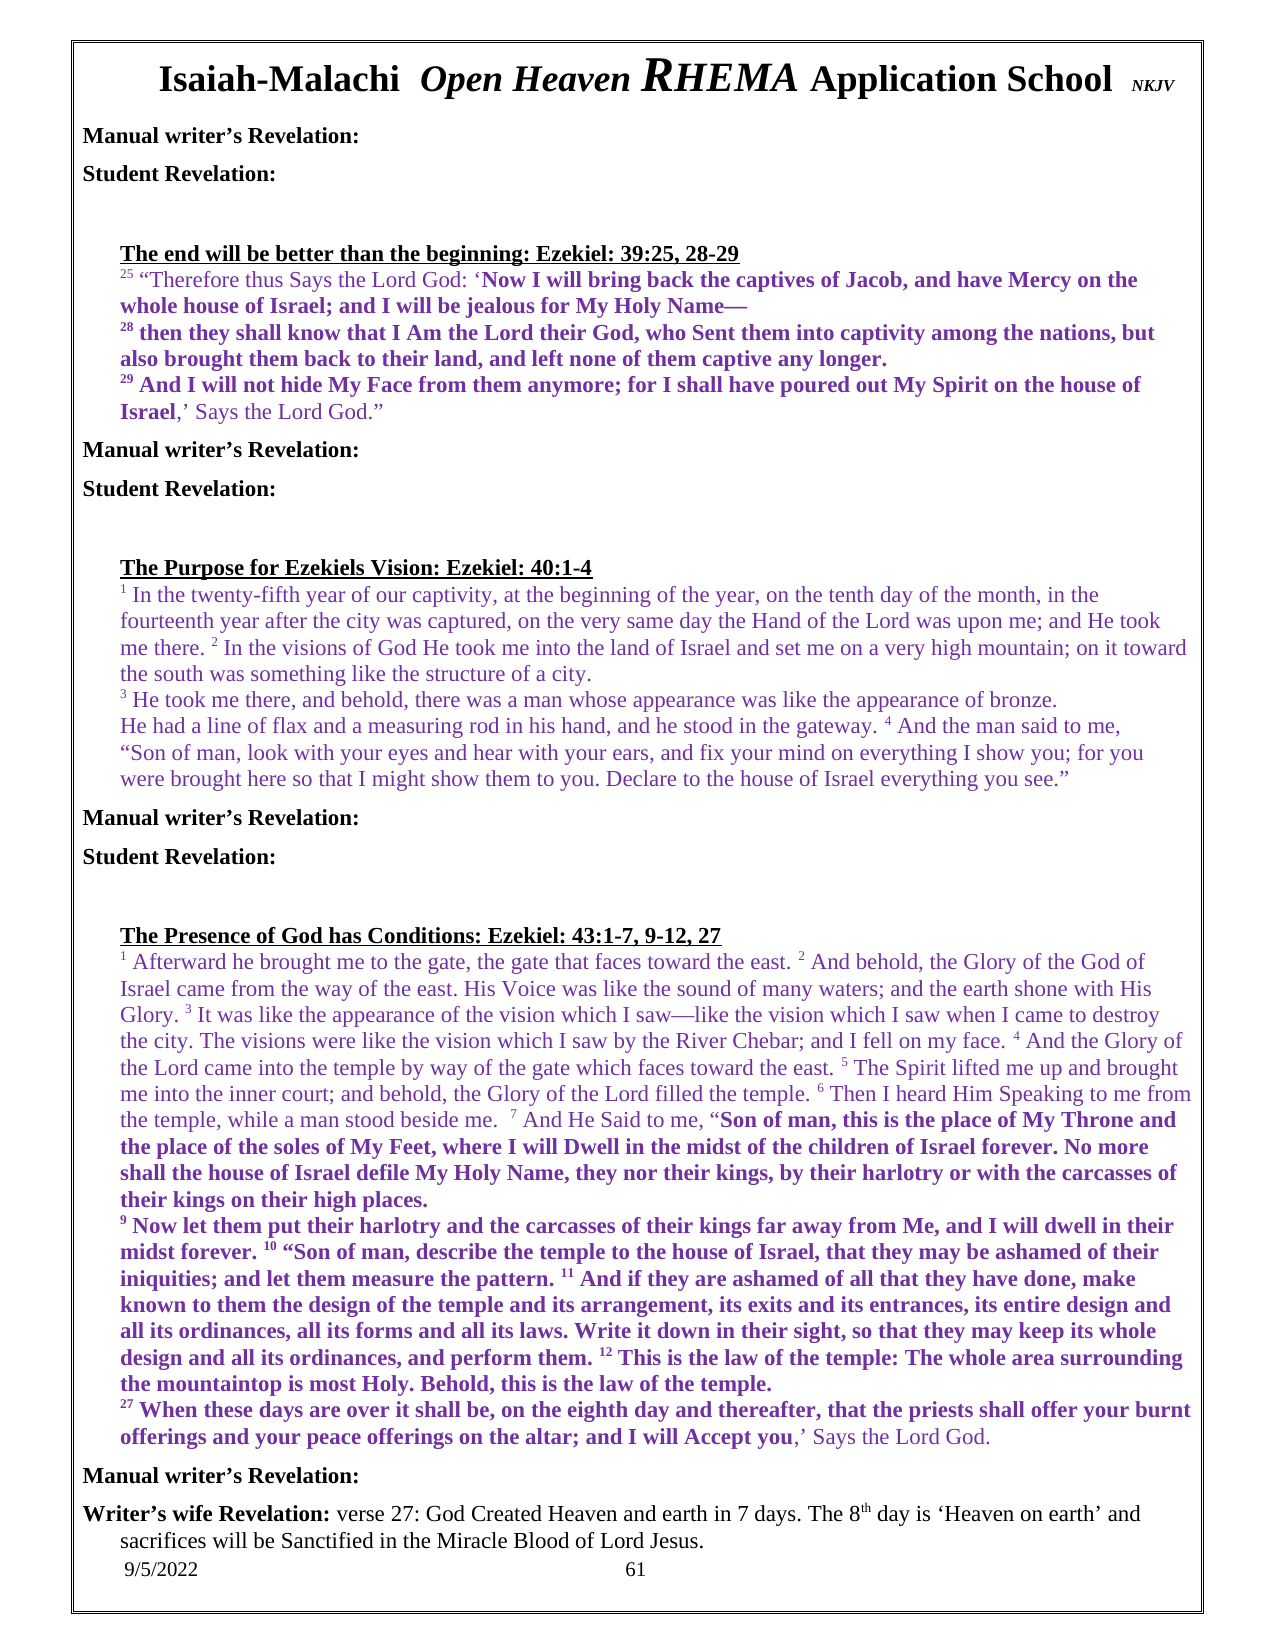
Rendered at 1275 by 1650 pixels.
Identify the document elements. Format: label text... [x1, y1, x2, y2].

text 27 When these days are over it shall be, on the eighth day and thereafter, that the priests shall offer your burnt offerings and your peace offerings on the altar; and I will Accept you,’ Says the Lord God. [120, 1396, 1192, 1449]
text 28 then they shall know that I Am the Lord their God, who Sent them into captivity among the nations, but also brought them back to their land, and left none of them captive any longer. [120, 319, 1192, 371]
text Manual writer’s Revelation: [82, 1462, 1192, 1488]
text 29 And I will not hide My Face from them anymore; for I shall have poured out My Spirit on the house of Israel,’ Says the Lord God.” [120, 371, 1192, 424]
text Student Revelation: [82, 475, 1192, 502]
text The Purpose for Ezekiels Vision: Ezekiel: 40:1-4 [120, 554, 1192, 581]
text The end will be better than the beginning: Ezekiel: 39:25, 28-29 [120, 239, 1192, 266]
text The Presence of God has Conditions: Ezekiel: 43:1-7, 9-12, 27 [120, 922, 1192, 948]
text Manual writer’s Revelation: [82, 804, 1192, 831]
text Student Revelation: [82, 843, 1192, 869]
text 9 Now let them put their harlotry and the carcasses of their kings far away from Me, and I will dwell in their midst forever. 10 “Son of man, describe the temple to the house of Israel, that they may be ashamed of their iniquities; and let them measure the pattern. 11 And if they are ashamed of all that they have done, make known to them the design of the temple and its arrangement, its exits and its entrances, its entire design and all its ordinances, all its forms and all its laws. Write it down in their sight, so that they may keep its whole design and all its ordinances, and perform them. 12 This is the law of the temple: The whole area surrounding the mountaintop is most Holy. Behold, this is the law of the temple. [120, 1212, 1192, 1396]
text Student Revelation: [82, 161, 1192, 187]
text 1 In the twenty-fifth year of our captivity, at the beginning of the year, on the tenth day of the month, in the fourteenth year after the city was captured, on the very same day the Hand of the Lord was upon me; and He took me there. 2 In the visions of God He took me into the land of Israel and set me on a very high mountain; on it toward the south was something like the structure of a city. 3 He took me there, and behold, there was a man whose appearance was like the appearance of bronze. He had a line of flax and a measuring rod in his hand, and he stood in the gateway. 4 And the man said to me, “Son of man, look with your eyes and hear with your ears, and fix your mind on everything I show you; for you were brought here so that I might show them to you. Declare to the house of Israel everything you see.” [120, 581, 1192, 792]
text 1 Afterward he brought me to the gate, the gate that faces toward the east. 2 And behold, the Glory of the God of Israel came from the way of the east. His Voice was like the sound of many waters; and the earth shone with His Glory. 3 It was like the appearance of the vision which I saw—like the vision which I saw when I came to destroy the city. The visions were like the vision which I saw by the River Chebar; and I fell on my face. 4 And the Glory of the Lord came into the temple by way of the gate which faces toward the east. 5 The Spirit lifted me up and brought me into the inner court; and behold, the Glory of the Lord filled the temple. 6 Then I heard Him Speaking to me from the temple, while a man stood beside me. 7 And He Said to me, “Son of man, this is the place of My Throne and the place of the soles of My Feet, where I will Dwell in the midst of the children of Israel forever. No more shall the house of Israel defile My Holy Name, they nor their kings, by their harlotry or with the carcasses of their kings on their high places. [120, 948, 1192, 1212]
text Manual writer’s Revelation: [82, 437, 1192, 463]
text Manual writer’s Revelation: [82, 122, 1192, 148]
text Writer’s wife Revelation: verse 27: God Created Heaven and earth in 7 days. The 8th day is ‘Heaven on earth’ and sacrifices will be Sanctified in the Miracle Blood of Lord Jesus. [82, 1501, 1192, 1553]
text 25 “Therefore thus Says the Lord God: ‘Now I will bring back the captives of Jacob, and have Mercy on the whole house of Israel; and I will be jealous for My Holy Name— [120, 266, 1192, 319]
